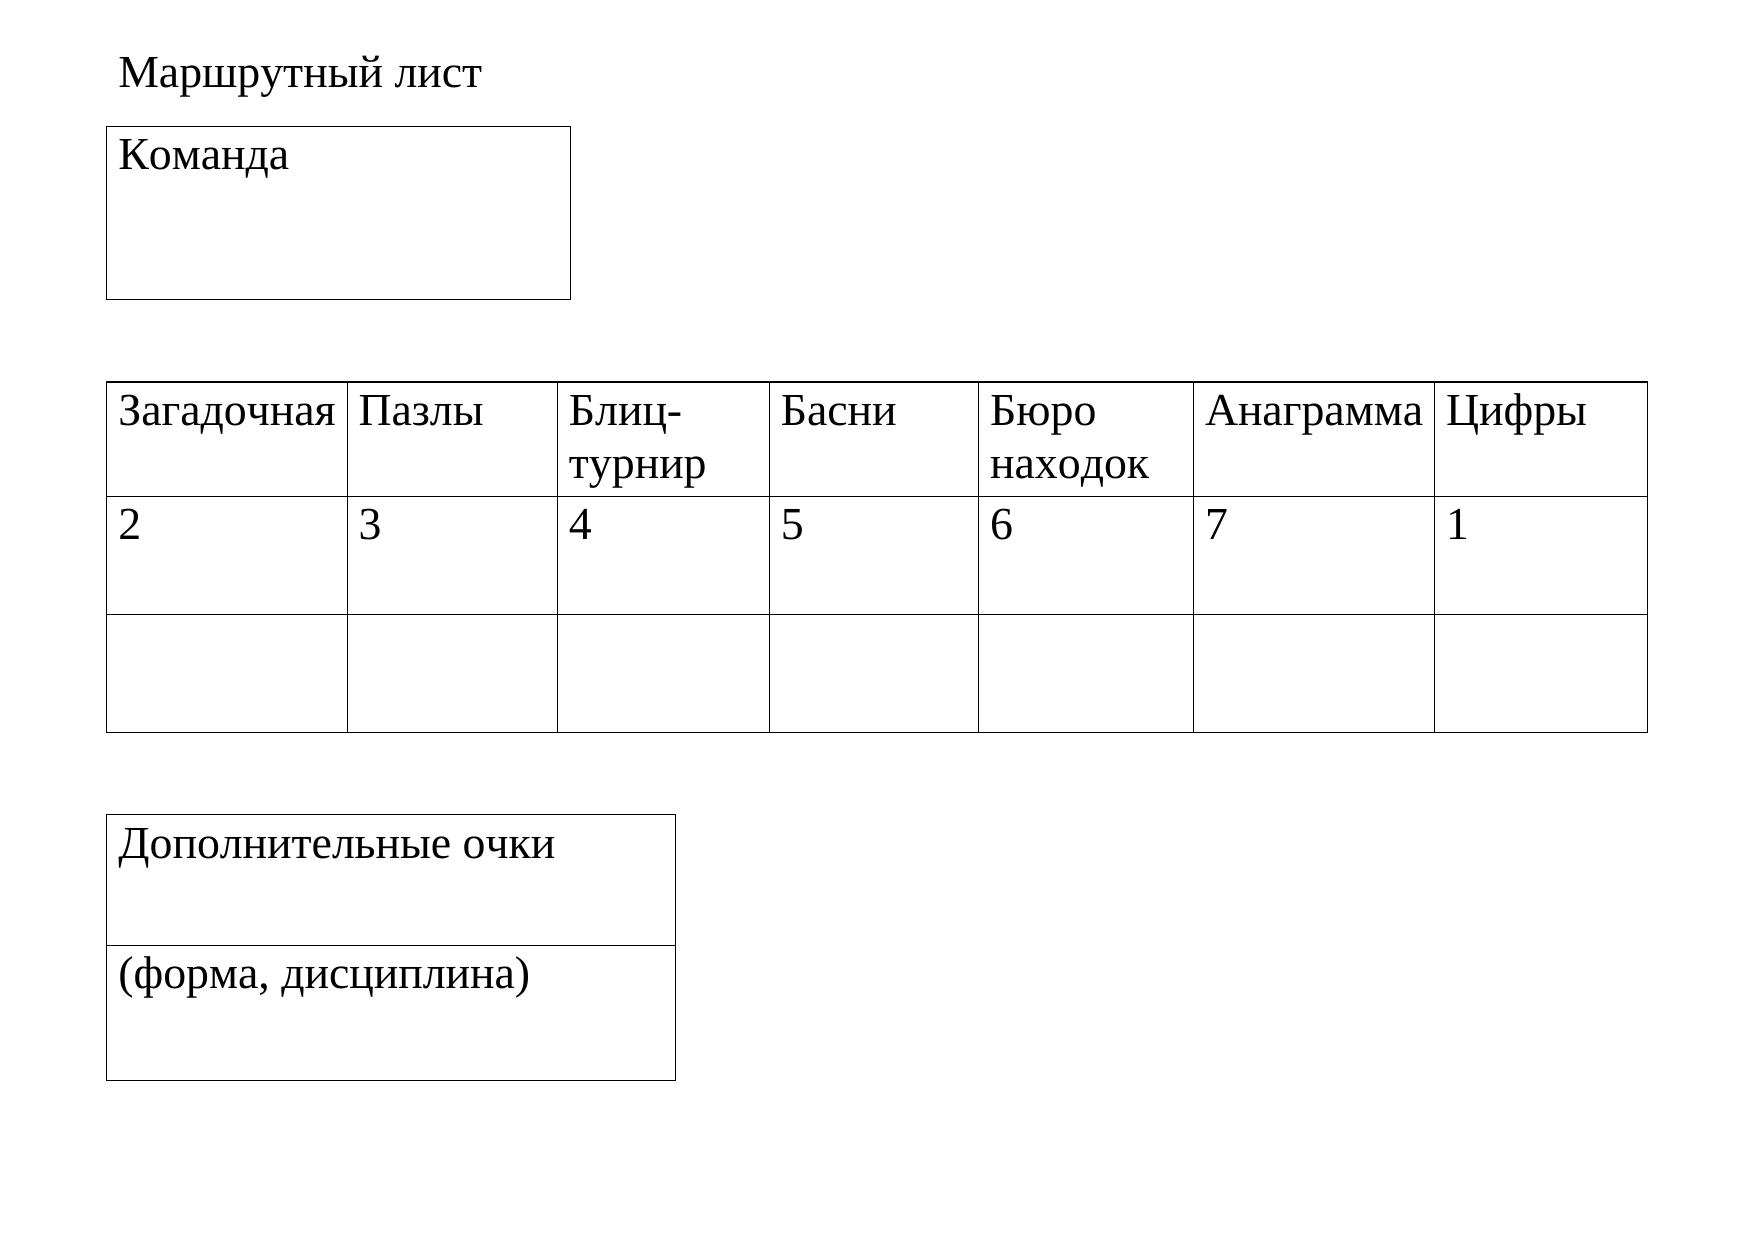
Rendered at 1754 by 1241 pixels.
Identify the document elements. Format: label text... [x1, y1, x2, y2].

table_cell 4 [558, 497, 769, 614]
table_cell 7 [1194, 497, 1434, 614]
table_header Загадочная [107, 383, 347, 496]
table_header Пазлы [348, 383, 557, 496]
table_header Басни [770, 383, 978, 496]
table_cell [979, 615, 1193, 732]
table_header Анаграмма [1194, 383, 1434, 496]
table_header Дополнительные очки [107, 815, 675, 945]
table_cell (форма, дисциплина) [107, 946, 675, 1080]
table_cell 6 [979, 497, 1193, 614]
table_header Блиц-турнир [558, 383, 769, 496]
table_cell [1435, 615, 1647, 732]
table_cell [558, 615, 769, 732]
text Маршрутный лист [118, 44, 1636, 97]
table_cell [348, 615, 557, 732]
table_cell [770, 615, 978, 732]
table_cell 3 [348, 497, 557, 614]
table_header Бюро находок [979, 383, 1193, 496]
table_header Команда [107, 127, 570, 299]
table_cell 2 [107, 497, 347, 614]
table_cell [107, 615, 347, 732]
table_cell [1194, 615, 1434, 732]
table_cell 1 [1435, 497, 1647, 614]
table_cell 5 [770, 497, 978, 614]
table_header Цифры [1435, 383, 1647, 496]
